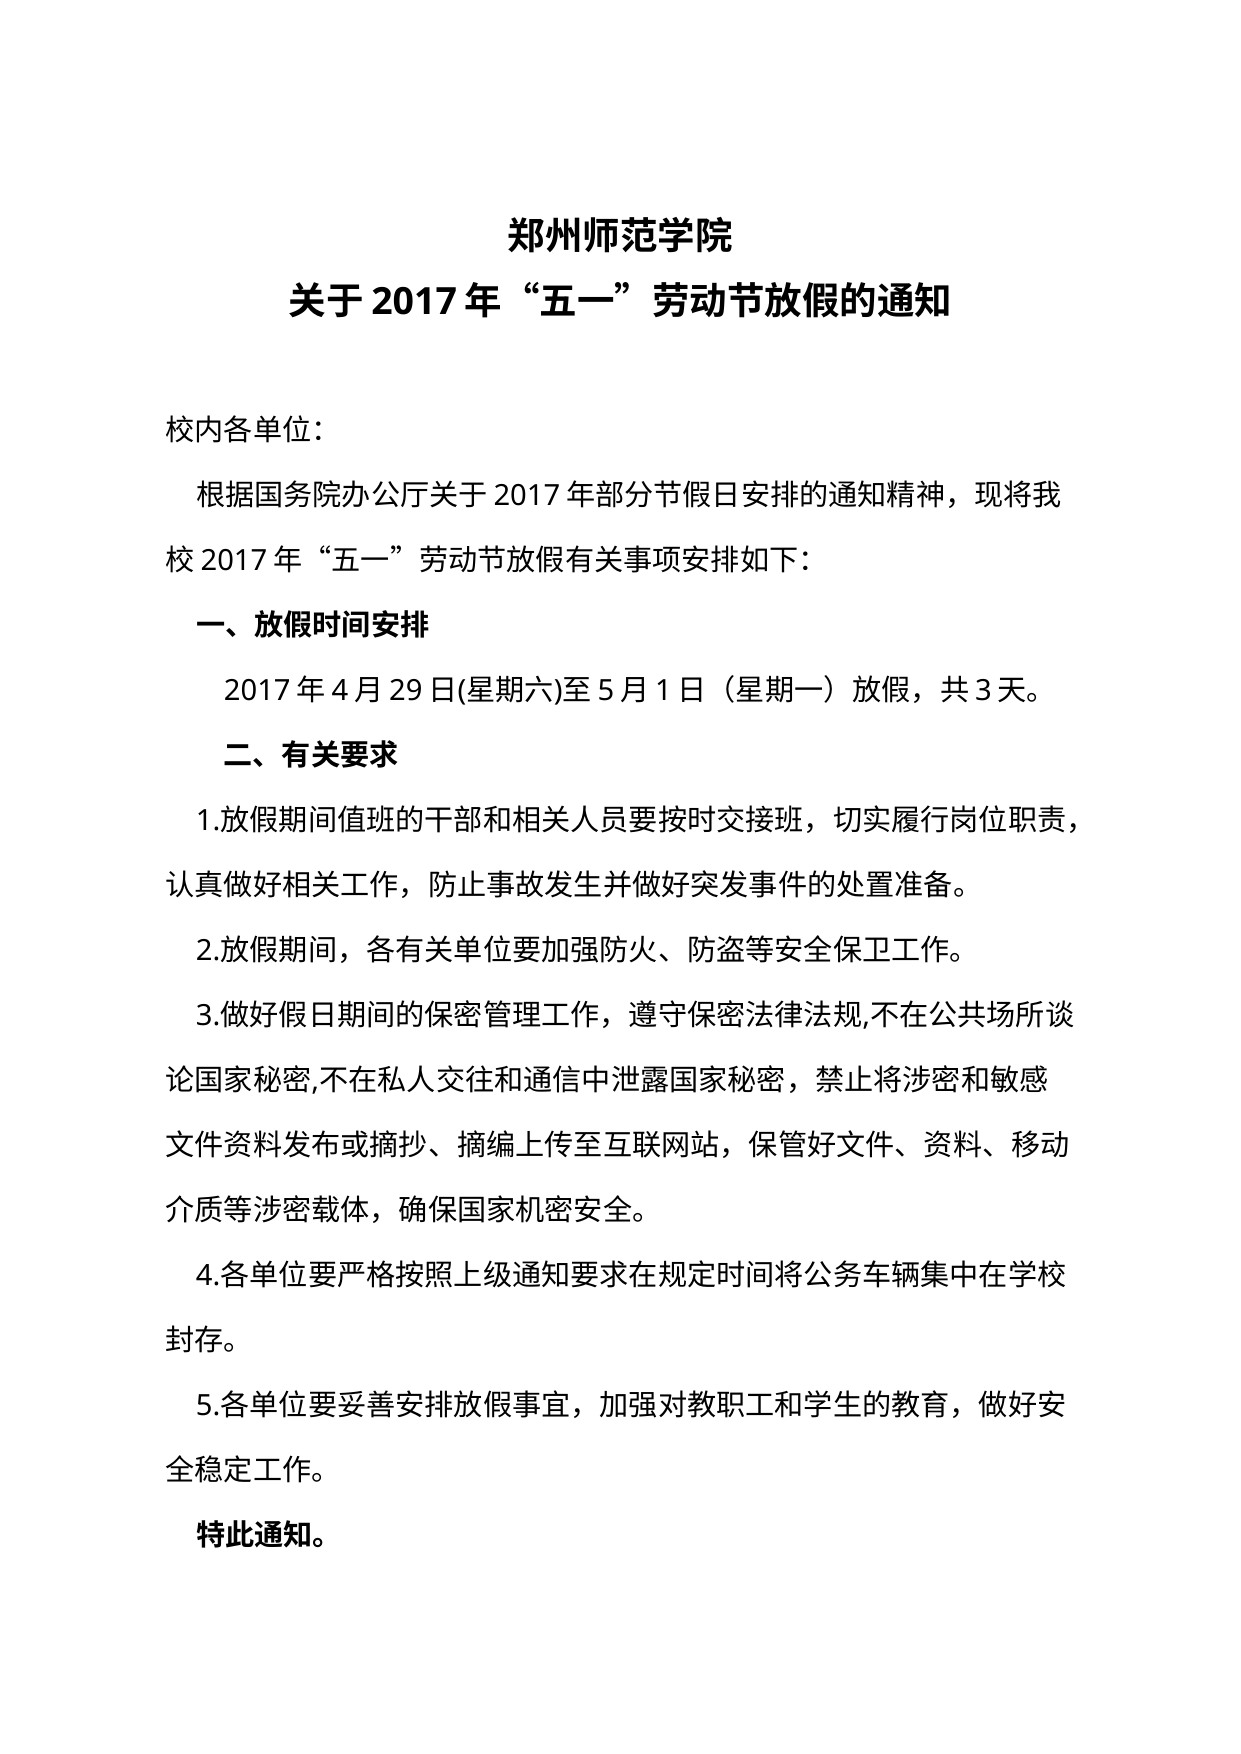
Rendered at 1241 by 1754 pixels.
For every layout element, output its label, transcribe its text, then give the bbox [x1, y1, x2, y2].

text 关于2017年“五一”劳动节放假的通知 [165, 265, 1075, 330]
text 根据国务院办公厅关于2017年部分节假日安排的通知精神，现将我校2017年“五一”劳动节放假有关事项安排如下： [165, 460, 1075, 590]
text 5.各单位要妥善安排放假事宜，加强对教职工和学生的教育，做好安全稳定工作。 [165, 1370, 1075, 1500]
text 校内各单位： [165, 395, 1075, 460]
text 1.放假期间值班的干部和相关人员要按时交接班，切实履行岗位职责，认真做好相关工作，防止事故发生并做好突发事件的处置准备。 [165, 785, 1075, 915]
text 一、放假时间安排 [165, 590, 1075, 655]
text 特此通知。 [165, 1500, 1075, 1565]
text 2.放假期间，各有关单位要加强防火、防盗等安全保卫工作。 [165, 915, 1075, 980]
text 3.做好假日期间的保密管理工作，遵守保密法律法规,不在公共场所谈论国家秘密,不在私人交往和通信中泄露国家秘密，禁止将涉密和敏感文件资料发布或摘抄、摘编上传至互联网站，保管好文件、资料、移动介质等涉密载体，确保国家机密安全。 [165, 980, 1075, 1240]
text 2017年4月29日(星期六)至5月1日（星期一）放假，共3天。 [165, 655, 1075, 720]
text 二、有关要求 [165, 720, 1075, 785]
text 郑州师范学院 [165, 200, 1075, 265]
text 4.各单位要严格按照上级通知要求在规定时间将公务车辆集中在学校封存。 [165, 1240, 1075, 1370]
